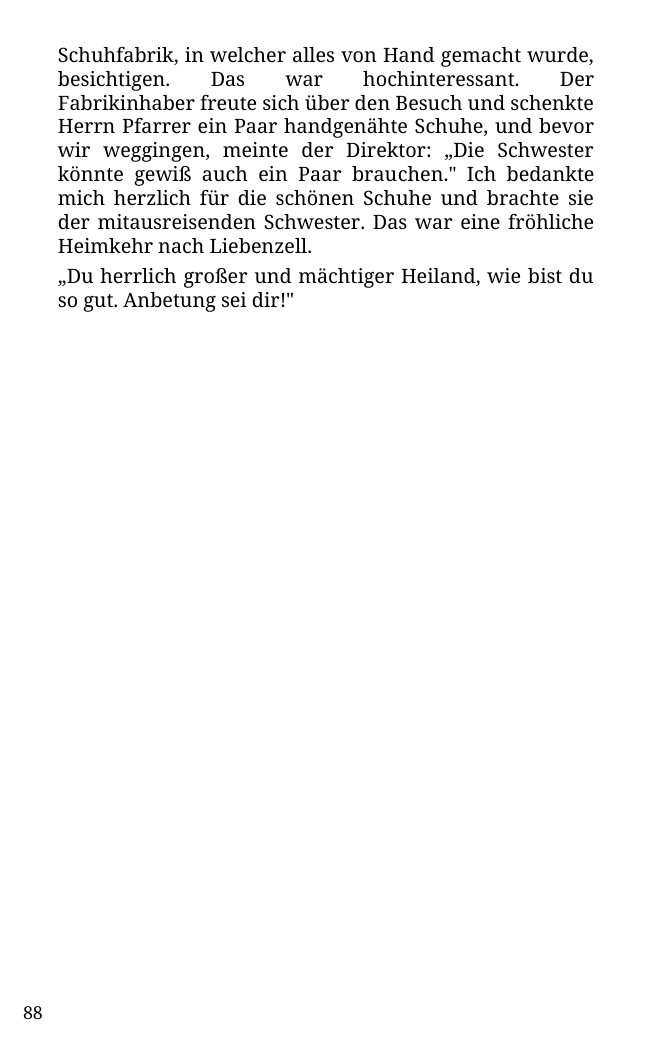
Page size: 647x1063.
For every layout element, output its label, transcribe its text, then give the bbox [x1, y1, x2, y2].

text Schuhfabrik, in welcher alles von Hand gemacht wurde, besichtigen. Das war hochinteressant. Der Fabrikinhaber freute sich über den Besuch und schenkte Herrn Pfarrer ein Paar handgenähte Schuhe, und bevor wir weggingen, meinte der Direktor: „Die Schwester könnte gewiß auch ein Paar brauchen." Ich bedankte mich herzlich für die schönen Schuhe und brachte sie der mitausreisenden Schwester. Das war eine fröhliche Heimkehr nach Liebenzell. [58, 43, 594, 258]
text „Du herrlich großer und mächtiger Heiland, wie bist du so gut. Anbetung sei dir!" [58, 265, 594, 313]
